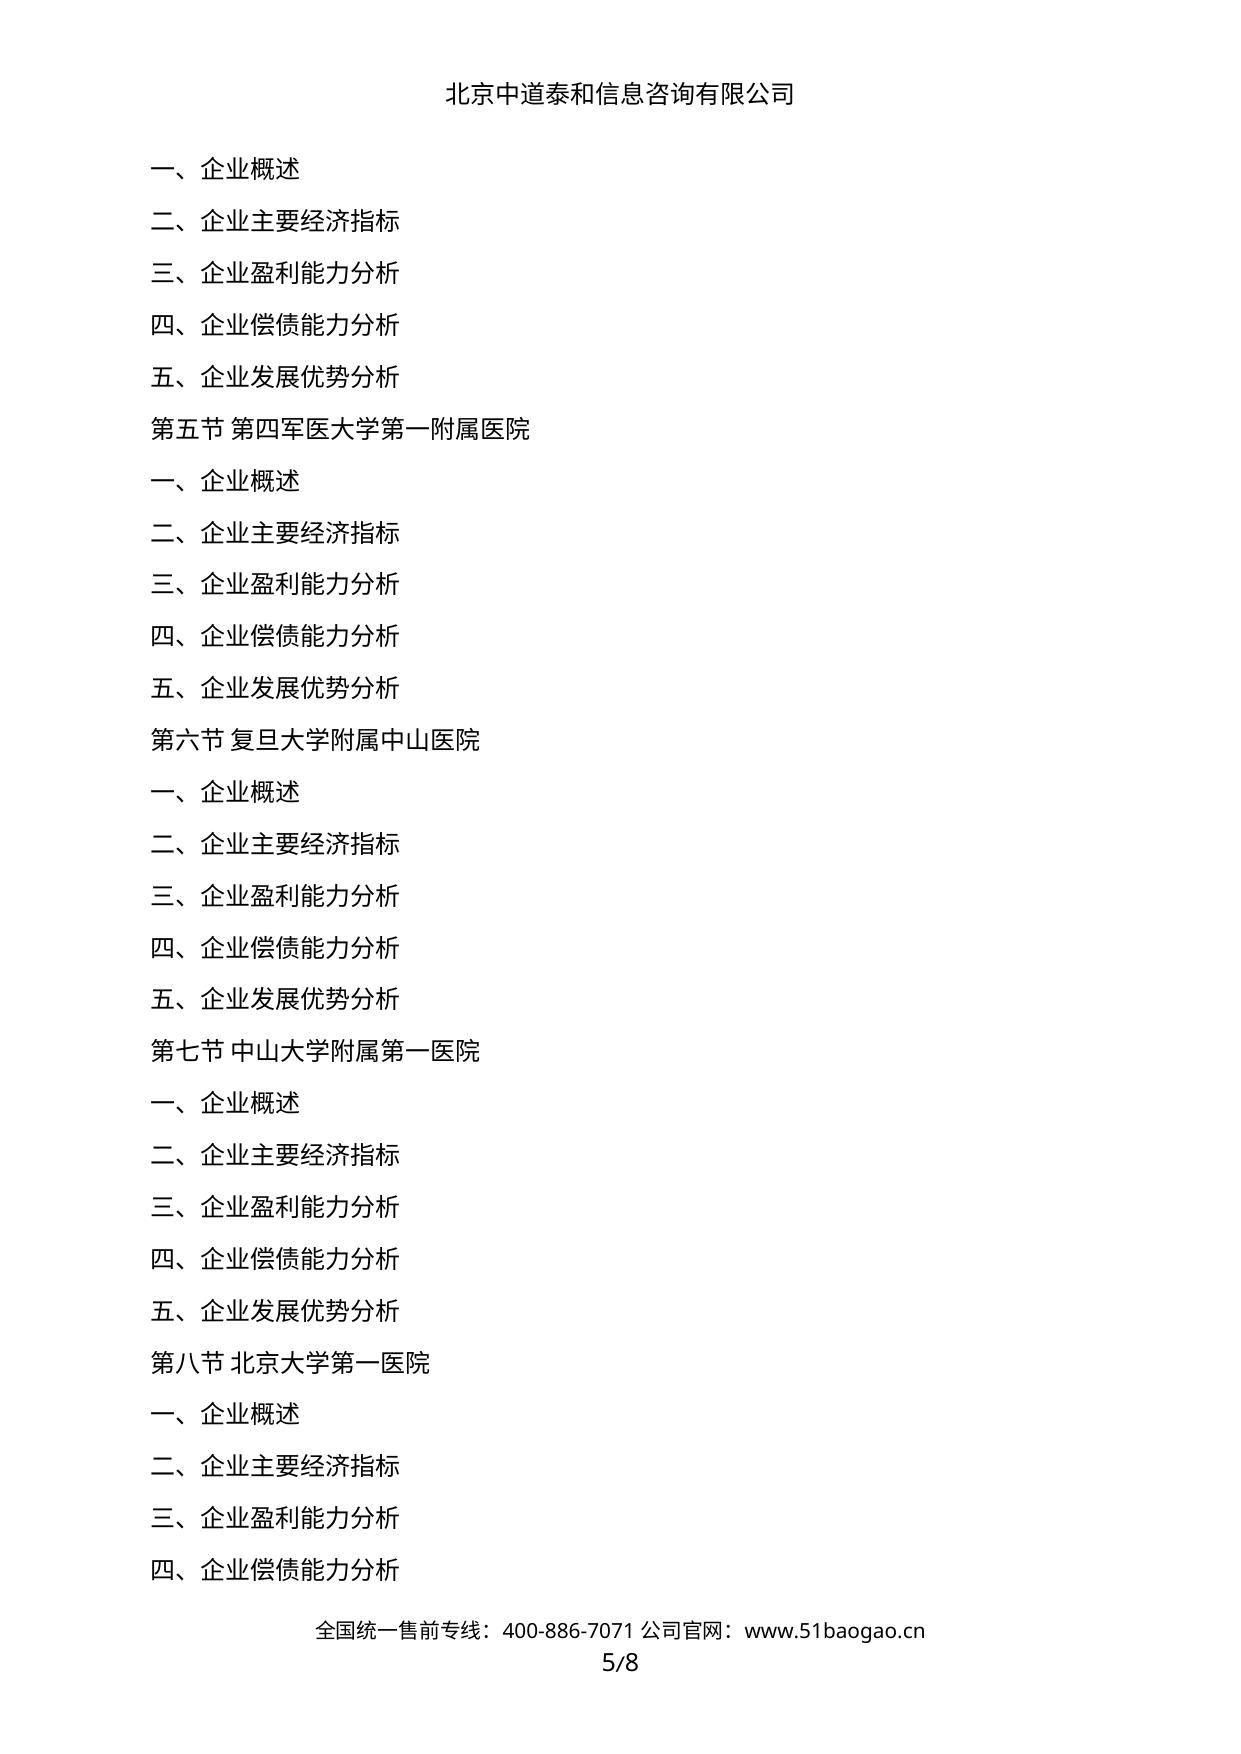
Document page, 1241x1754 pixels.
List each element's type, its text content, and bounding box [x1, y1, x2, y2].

text 第五节 第四军医大学第一附属医院 [150, 409, 1090, 446]
text 五、企业发展优势分析 [150, 1291, 1090, 1327]
text 四、企业偿债能力分析 [150, 928, 1090, 964]
text 一、企业概述 [150, 1395, 1090, 1431]
text 四、企业偿债能力分析 [150, 306, 1090, 342]
text 四、企业偿债能力分析 [150, 1551, 1090, 1587]
text 五、企业发展优势分析 [150, 669, 1090, 705]
text 四、企业偿债能力分析 [150, 1239, 1090, 1276]
text 二、企业主要经济指标 [150, 513, 1090, 549]
text 五、企业发展优势分析 [150, 980, 1090, 1016]
text 第六节 复旦大学附属中山医院 [150, 721, 1090, 757]
text 二、企业主要经济指标 [150, 824, 1090, 861]
text 一、企业概述 [150, 461, 1090, 497]
text 一、企业概述 [150, 150, 1090, 186]
text 三、企业盈利能力分析 [150, 876, 1090, 912]
text 第八节 北京大学第一医院 [150, 1343, 1090, 1379]
text 五、企业发展优势分析 [150, 357, 1090, 394]
text 二、企业主要经济指标 [150, 202, 1090, 238]
text 三、企业盈利能力分析 [150, 1187, 1090, 1224]
text 四、企业偿债能力分析 [150, 617, 1090, 653]
text 三、企业盈利能力分析 [150, 1499, 1090, 1535]
text 三、企业盈利能力分析 [150, 565, 1090, 601]
text 一、企业概述 [150, 1084, 1090, 1120]
text 一、企业概述 [150, 772, 1090, 809]
text 第七节 中山大学附属第一医院 [150, 1032, 1090, 1068]
text 三、企业盈利能力分析 [150, 254, 1090, 290]
text 二、企业主要经济指标 [150, 1447, 1090, 1483]
text 二、企业主要经济指标 [150, 1136, 1090, 1172]
